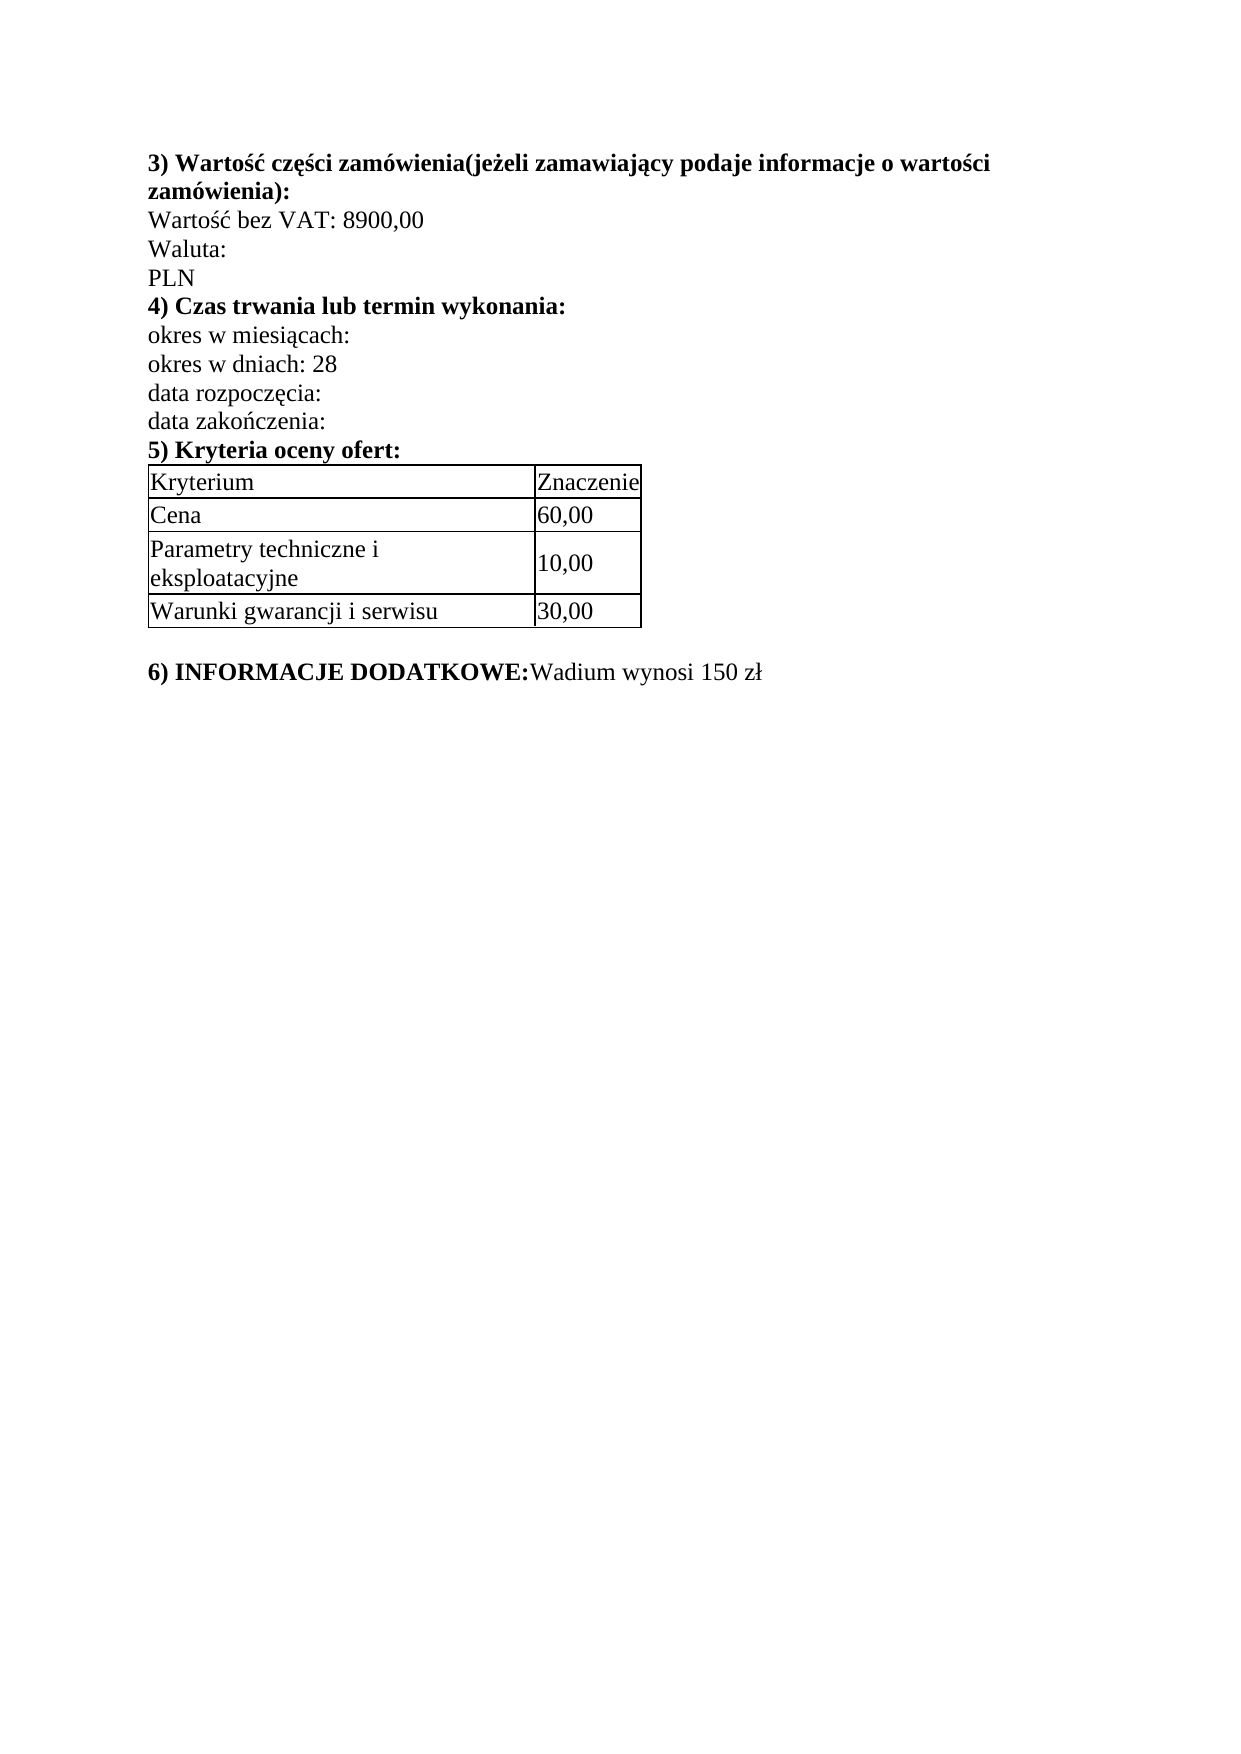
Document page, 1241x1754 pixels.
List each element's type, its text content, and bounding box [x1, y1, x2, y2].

table_header Kryterium [149, 466, 534, 497]
table_cell 60,00 [536, 499, 640, 531]
table_cell Cena [149, 499, 534, 531]
table_cell 10,00 [536, 532, 640, 593]
text 6) INFORMACJE DODATKOWE:Wadium wynosi 150 zł [148, 628, 1093, 685]
table_cell Warunki gwarancji i serwisu [149, 595, 534, 626]
table_header Znaczenie [536, 466, 640, 497]
table_cell 30,00 [536, 595, 640, 626]
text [148, 148, 1093, 464]
table_cell Parametry techniczne i eksploatacyjne [149, 532, 534, 593]
